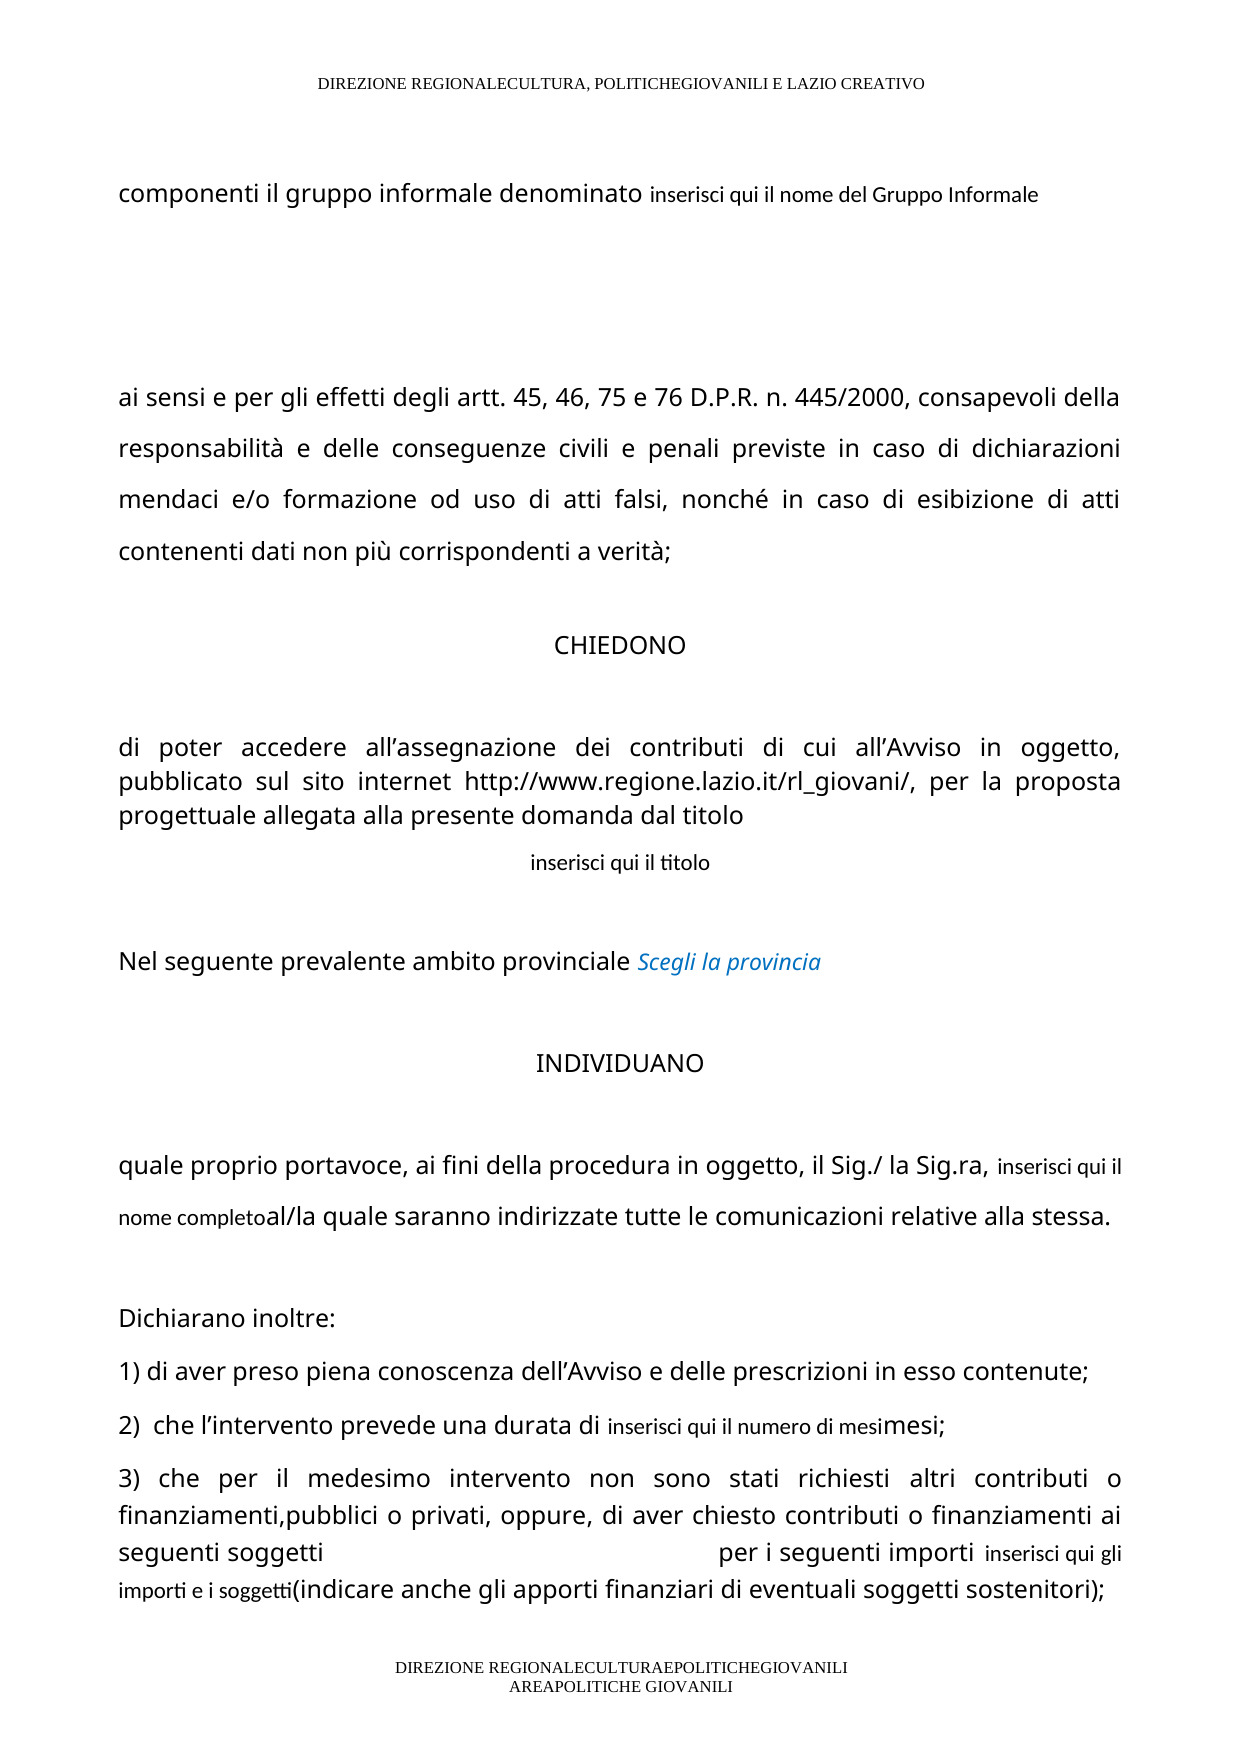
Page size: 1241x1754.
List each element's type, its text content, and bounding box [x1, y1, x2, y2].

text 2) che l’intervento prevede una durata di mesi; [118, 1407, 1122, 1442]
text CHIEDONO [118, 627, 1122, 661]
text di poter accedere all’assegnazione dei contributi di cui all’Avviso in oggetto, pubblicato sul sito internet http://www.regione.lazio.it/rl_giovani/, per la proposta progettuale allegata alla presente domanda dal titolo [118, 729, 1122, 832]
text quale proprio portavoce, ai fini della procedura in oggetto, il Sig./ la Sig.ra, al/la quale saranno indirizzate tutte le comunicazioni relative alla stessa. [118, 1147, 1122, 1233]
text componenti il gruppo informale denominato [118, 176, 1122, 210]
text ai sensi e per gli effetti degli artt. 45, 46, 75 e 76 D.P.R. n. 445/2000, consapevoli della responsabilità e delle conseguenze civili e penali previste in caso di dichiarazioni mendaci e/o formazione od uso di atti falsi, nonché in caso di esibizione di atti contenenti dati non più corrispondenti a verità; [118, 380, 1122, 567]
text Nel seguente prevalente ambito provinciale [118, 944, 1122, 978]
text Dichiarano inoltre: [118, 1301, 1122, 1335]
text INDIVIDUANO [118, 1045, 1122, 1079]
text 3) che per il medesimo intervento non sono stati richiesti altri contributi o finanziamenti,pubblici o privati, oppure, di aver chiesto contributi o finanziamenti ai seguenti soggetti per i seguenti importi (indicare anche gli apporti finanziari di eventuali soggetti sostenitori); [118, 1461, 1122, 1605]
text 1) di aver preso piena conoscenza dell’Avviso e delle prescrizioni in esso contenute; [118, 1354, 1122, 1388]
